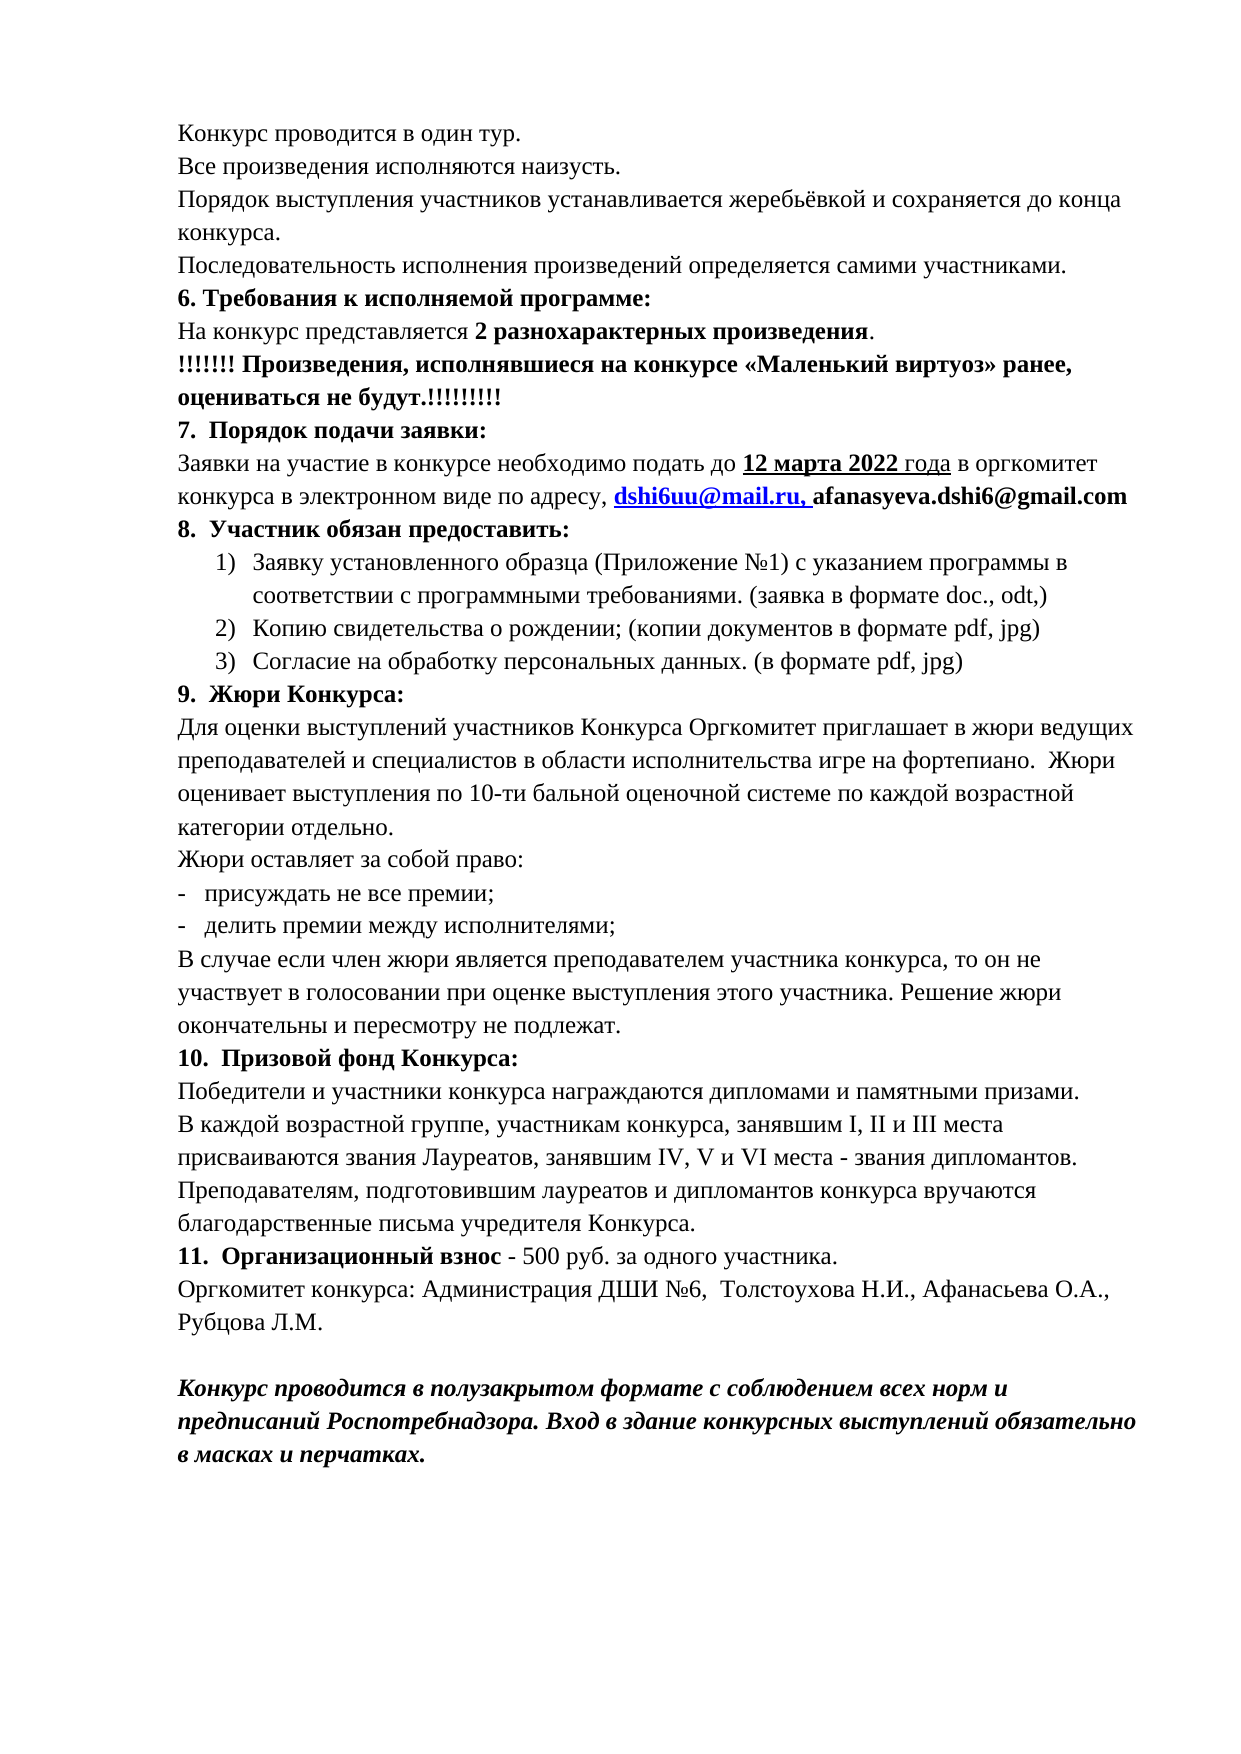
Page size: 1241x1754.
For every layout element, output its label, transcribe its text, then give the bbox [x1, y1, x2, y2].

text Последовательность исполнения произведений определяется самими участниками. [177, 250, 1152, 279]
list Согласие на обработку персональных данных. (в формате pdf, jpg) [215, 646, 1152, 675]
text Заявки на участие в конкурсе необходимо подать до 12 марта 2022 года в оргкомитет конкурса в электронном виде по адресу, dshi6uu@mail.ru, afanasyeva.dshi6@gmail.com [177, 448, 1152, 510]
text Порядок выступления участников устанавливается жеребьёвкой и сохраняется до конца конкурса. [177, 184, 1152, 246]
text !!!!!!! Произведения, исполнявшиеся на конкурсе «Маленький виртуоз» ранее, оцениваться не будут.!!!!!!!!! [177, 349, 1152, 411]
text Все произведения исполняются наизусть. [177, 151, 1152, 180]
text В каждой возрастной группе, участникам конкурса, занявшим I, II и III места присваиваются звания Лауреатов, занявшим IV, V и VI места - звания дипломантов. Преподавателям, подготовившим лауреатов и дипломантов конкурса вручаются благодарственные письма учредителя Конкурса. [177, 1109, 1152, 1237]
list Заявку установленного образца (Приложение №1) с указанием программы в соответствии с программными требованиями. (заявка в формате doc., odt,) [215, 547, 1152, 609]
text Для оценки выступлений участников Конкурса Оргкомитет приглашает в жюри ведущих преподавателей и специалистов в области исполнительства игре на фортепиано. Жюри оценивает выступления по 10-ти бальной оценочной системе по каждой возрастной категории отдельно. [177, 712, 1152, 840]
text - делить премии между исполнителями; [177, 911, 1152, 939]
text 9. Жюри Конкурса: [177, 679, 1152, 708]
text На конкурс представляется 2 разнохарактерных произведения. [177, 316, 1152, 345]
text 10. Призовой фонд Конкурса: [177, 1043, 1152, 1071]
text Жюри оставляет за собой право: [177, 844, 1152, 873]
text Оргкомитет конкурса: Администрация ДШИ №6, Толстоухова Н.И., Афанасьева О.А., Рубцова Л.М. [177, 1274, 1152, 1336]
text 11. Организационный взнос - 500 руб. за одного участника. [177, 1241, 1152, 1269]
text В случае если член жюри является преподавателем участника конкурса, то он не участвует в голосовании при оценке выступления этого участника. Решение жюри окончательны и пересмотру не подлежат. [177, 944, 1152, 1038]
text - присуждать не все премии; [177, 878, 1152, 906]
text Конкурс проводится в полузакрытом формате с соблюдением всех норм и предписаний Роспотребнадзора. Вход в здание конкурсных выступлений обязательно в масках и перчатках. [177, 1373, 1152, 1468]
text Конкурс проводится в один тур. [177, 118, 1152, 147]
text 6. Требования к исполняемой программе: [177, 283, 1152, 312]
list Копию свидетельства о рождении; (копии документов в формате pdf, jpg) [215, 613, 1152, 642]
text 7. Порядок подачи заявки: [177, 415, 1152, 444]
text Победители и участники конкурса награждаются дипломами и памятными призами. [177, 1076, 1152, 1104]
text 8. Участник обязан предоставить: [177, 514, 1152, 543]
